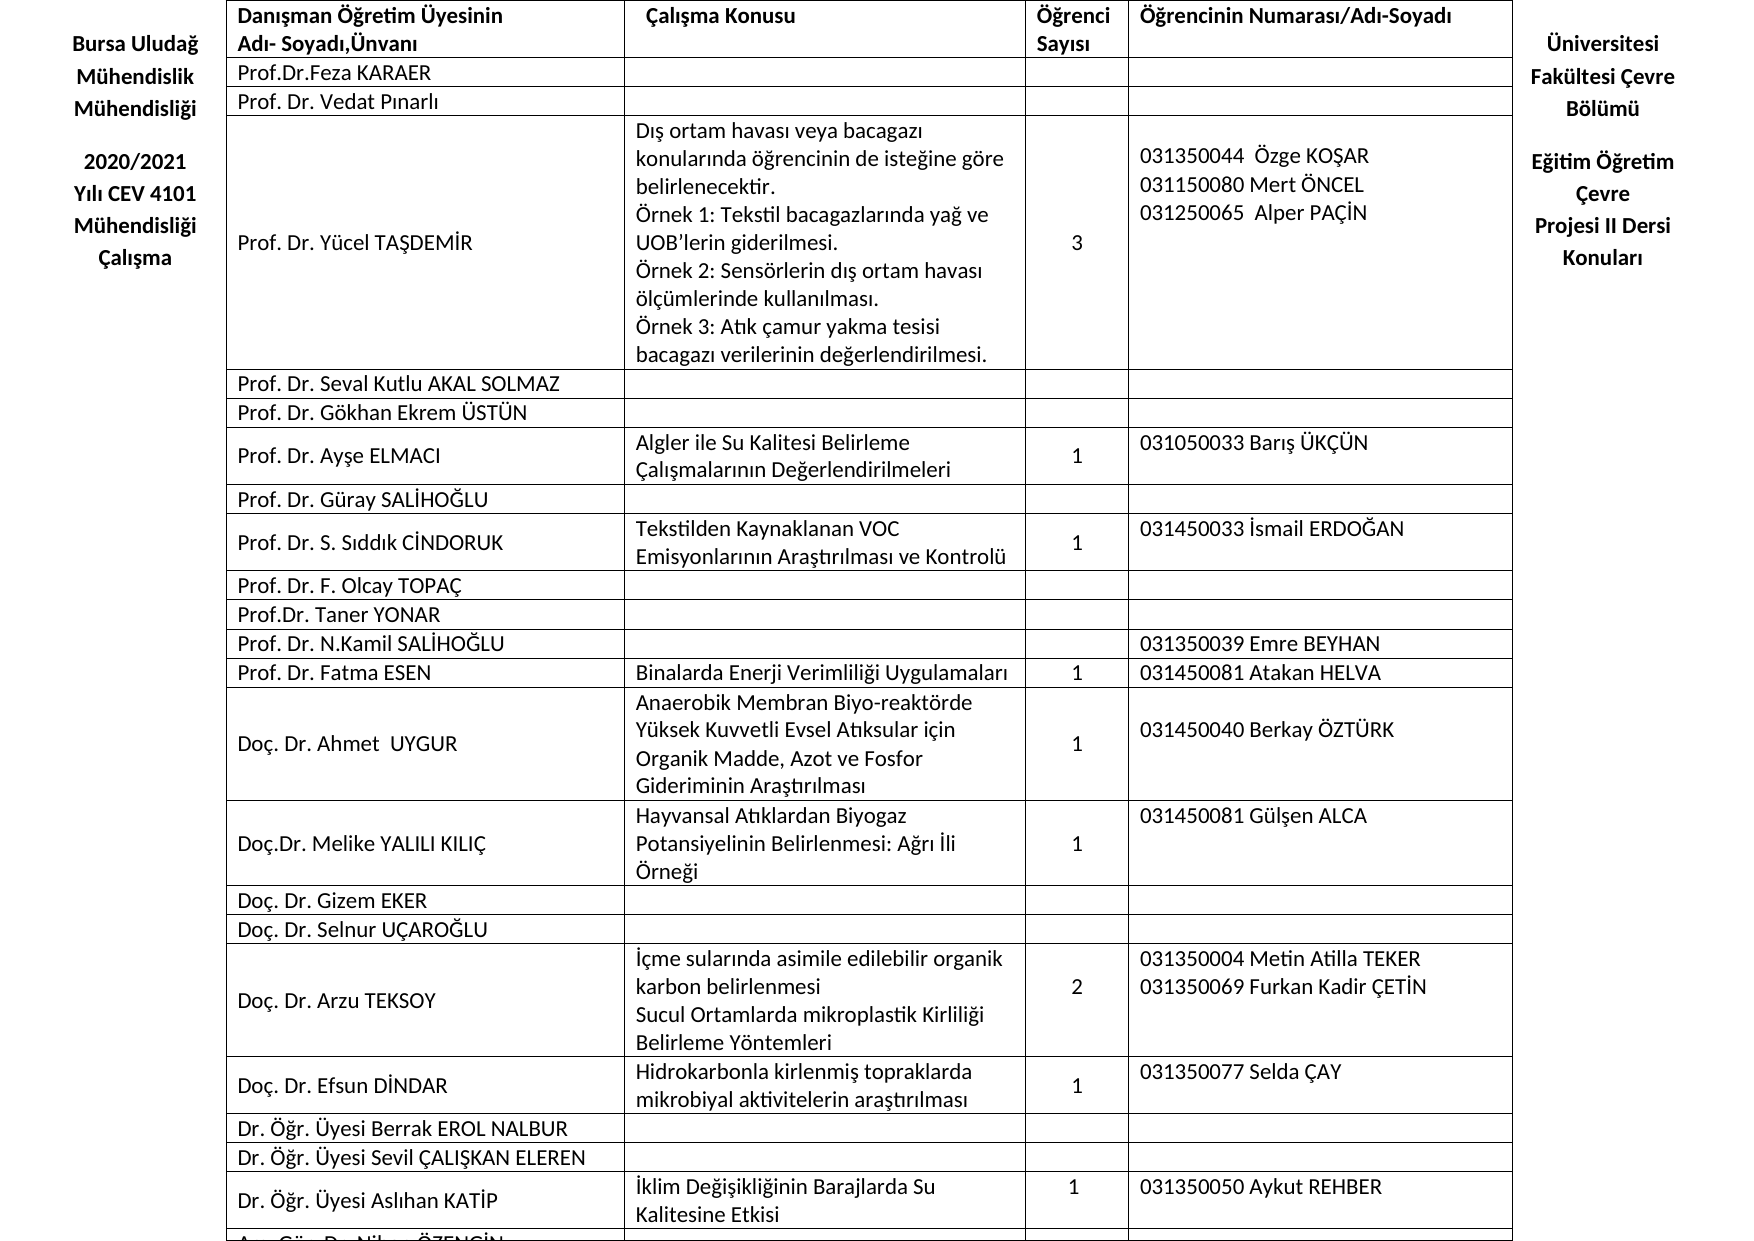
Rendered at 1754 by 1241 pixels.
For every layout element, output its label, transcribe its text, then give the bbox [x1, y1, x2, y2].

table_cell Prof.Dr. Taner YONAR [227, 600, 624, 628]
table_cell 1 [1026, 428, 1128, 484]
table_header Öğrencinin Numarası/Adı-Soyadı [1129, 1, 1512, 57]
table_cell Hayvansal Atıklardan Biyogaz Potansiyelinin Belirlenmesi: Ağrı İli Örneği [625, 801, 1025, 885]
text 2020/2021 Eğitim Öğretim Yılı CEV 4101 Çevre Mühendisliği Projesi II Dersi Çalışma Konuları [59, 147, 226, 272]
table_cell [1129, 87, 1512, 115]
table_cell Prof. Dr. N.Kamil SALİHOĞLU [227, 630, 624, 657]
table_cell Dr. Öğr. Üyesi Berrak EROL NALBUR [227, 1114, 624, 1142]
table_cell Dr. Öğr. Üyesi Sevil ÇALIŞKAN ELEREN [227, 1143, 624, 1171]
table_cell 1 [1026, 514, 1128, 570]
table_cell 031350039 Emre BEYHAN [1129, 630, 1512, 657]
table_cell [1129, 571, 1512, 599]
table_cell [625, 370, 1025, 397]
table_cell Binalarda Enerji Verimliliği Uygulamaları [625, 659, 1025, 687]
table_cell Prof. Dr. Fatma ESEN [227, 659, 624, 687]
table_cell [625, 630, 1025, 657]
table_cell [1026, 399, 1128, 427]
table_cell [1026, 1229, 1128, 1240]
table_cell Doç. Dr. Arzu TEKSOY [227, 944, 624, 1056]
table_header Öğrenci Sayısı [1026, 1, 1128, 57]
table_cell Prof. Dr. Yücel TAŞDEMİR [227, 116, 624, 368]
table_cell Doç.Dr. Melike YALILI KILIÇ [227, 801, 624, 885]
table_cell Prof. Dr. Güray SALİHOĞLU [227, 485, 624, 513]
table_cell [625, 600, 1025, 628]
table_cell Prof. Dr. S. Sıddık CİNDORUK [227, 514, 624, 570]
table_cell 1 [1026, 1057, 1128, 1113]
table_cell Dr. Öğr. Üyesi Aslıhan KATİP [227, 1172, 624, 1228]
table_cell Prof. Dr. Vedat Pınarlı [227, 87, 624, 115]
table_cell [625, 1229, 1025, 1240]
table_cell [1026, 1114, 1128, 1142]
table_cell Doç. Dr. Gizem EKER [227, 886, 624, 914]
table_cell [1129, 1143, 1512, 1171]
table_cell [1129, 1114, 1512, 1142]
table_cell [625, 87, 1025, 115]
table_cell 031450033 İsmail ERDOĞAN [1129, 514, 1512, 570]
table_cell [1026, 571, 1128, 599]
table_cell [625, 58, 1025, 86]
table_cell [625, 1114, 1025, 1142]
table_cell Hidrokarbonla kirlenmiş topraklarda mikrobiyal aktivitelerin araştırılması [625, 1057, 1025, 1113]
table_cell [1129, 58, 1512, 86]
table_cell [1026, 630, 1128, 657]
table_cell 031050033 Barış ÜKÇÜN [1129, 428, 1512, 484]
table_cell 2 [1026, 944, 1128, 1056]
table_cell 031450081 Gülşen ALCA [1129, 801, 1512, 885]
table_cell 1 [1026, 1172, 1128, 1228]
table_cell [1026, 370, 1128, 397]
table_cell Prof. Dr. F. Olcay TOPAÇ [227, 571, 624, 599]
table_cell 031350044 Özge KOŞAR 031150080 Mert ÖNCEL 031250065 Alper PAÇİN [1129, 116, 1512, 368]
table_cell Algler ile Su Kalitesi Belirleme Çalışmalarının Değerlendirilmeleri [625, 428, 1025, 484]
table_cell [1129, 370, 1512, 397]
table_cell 1 [1026, 688, 1128, 800]
table_cell [625, 571, 1025, 599]
table_cell Prof. Dr. Gökhan Ekrem ÜSTÜN [227, 399, 624, 427]
table_cell [1026, 600, 1128, 628]
table_cell [1026, 915, 1128, 943]
table_cell [1026, 87, 1128, 115]
text Bursa Uludağ Üniversitesi Mühendislik Fakültesi Çevre Mühendisliği Bölümü [59, 29, 226, 122]
table_cell 1 [1026, 801, 1128, 885]
table_cell 031450040 Berkay ÖZTÜRK [1129, 688, 1512, 800]
table_cell 3 [1026, 116, 1128, 368]
table_cell Anaerobik Membran Biyo-reaktörde Yüksek Kuvvetli Evsel Atıksular için Organik Madde, Azot ve Fosfor Gideriminin Araştırılması [625, 688, 1025, 800]
table_cell [625, 915, 1025, 943]
table_header Danışman Öğretim Üyesinin Adı- Soyadı,Ünvanı [227, 1, 624, 57]
table_cell [1026, 485, 1128, 513]
table_cell İklim Değişikliğinin Barajlarda Su Kalitesine Etkisi [625, 1172, 1025, 1228]
text Bursa Uludağ Üniversitesi Mühendislik Fakültesi Çevre Mühendisliği Bölümü [1513, 29, 1679, 122]
table_cell [625, 399, 1025, 427]
table_cell İçme sularında asimile edilebilir organik karbon belirlenmesi Sucul Ortamlarda mikroplastik Kirliliği Belirleme Yöntemleri [625, 944, 1025, 1056]
table_cell Tekstilden Kaynaklanan VOC Emisyonlarının Araştırılması ve Kontrolü [625, 514, 1025, 570]
table_cell 031350004 Metin Atilla TEKER 031350069 Furkan Kadir ÇETİN [1129, 944, 1512, 1056]
table_cell 1 [1026, 659, 1128, 687]
table_cell Prof. Dr. Ayşe ELMACI [227, 428, 624, 484]
table_cell [1129, 915, 1512, 943]
table_cell Doç. Dr. Efsun DİNDAR [227, 1057, 624, 1113]
table_cell Doç. Dr. Ahmet UYGUR [227, 688, 624, 800]
table_cell [1026, 1143, 1128, 1171]
table_cell Doç. Dr. Selnur UÇAROĞLU [227, 915, 624, 943]
table_cell Prof. Dr. Seval Kutlu AKAL SOLMAZ [227, 370, 624, 397]
table_cell [1129, 600, 1512, 628]
table_cell [1129, 485, 1512, 513]
text 2020/2021 Eğitim Öğretim Yılı CEV 4101 Çevre Mühendisliği Projesi II Dersi Çalışma Konuları [1513, 147, 1679, 272]
table_cell [1129, 399, 1512, 427]
table_cell [625, 1143, 1025, 1171]
table_cell [1129, 1229, 1512, 1240]
table_cell [1026, 58, 1128, 86]
table_cell [625, 485, 1025, 513]
table_cell 031350050 Aykut REHBER [1129, 1172, 1512, 1228]
table_cell [1026, 886, 1128, 914]
table_cell Dış ortam havası veya bacagazı konularında öğrencinin de isteğine göre belirlenecektir. Örnek 1: Tekstil bacagazlarında yağ ve UOB’lerin giderilmesi. Örnek 2: Sensörlerin dış ortam havası ölçümlerinde kullanılması. Örnek 3: Atık çamur yakma tesisi bacagazı verilerinin değerlendirilmesi. [625, 116, 1025, 368]
table_cell Prof.Dr.Feza KARAER [227, 58, 624, 86]
table_header Çalışma Konusu [625, 1, 1025, 57]
table_cell 031350077 Selda ÇAY [1129, 1057, 1512, 1113]
table_cell [625, 886, 1025, 914]
table_cell 031450081 Atakan HELVA [1129, 659, 1512, 687]
table_cell [1129, 886, 1512, 914]
